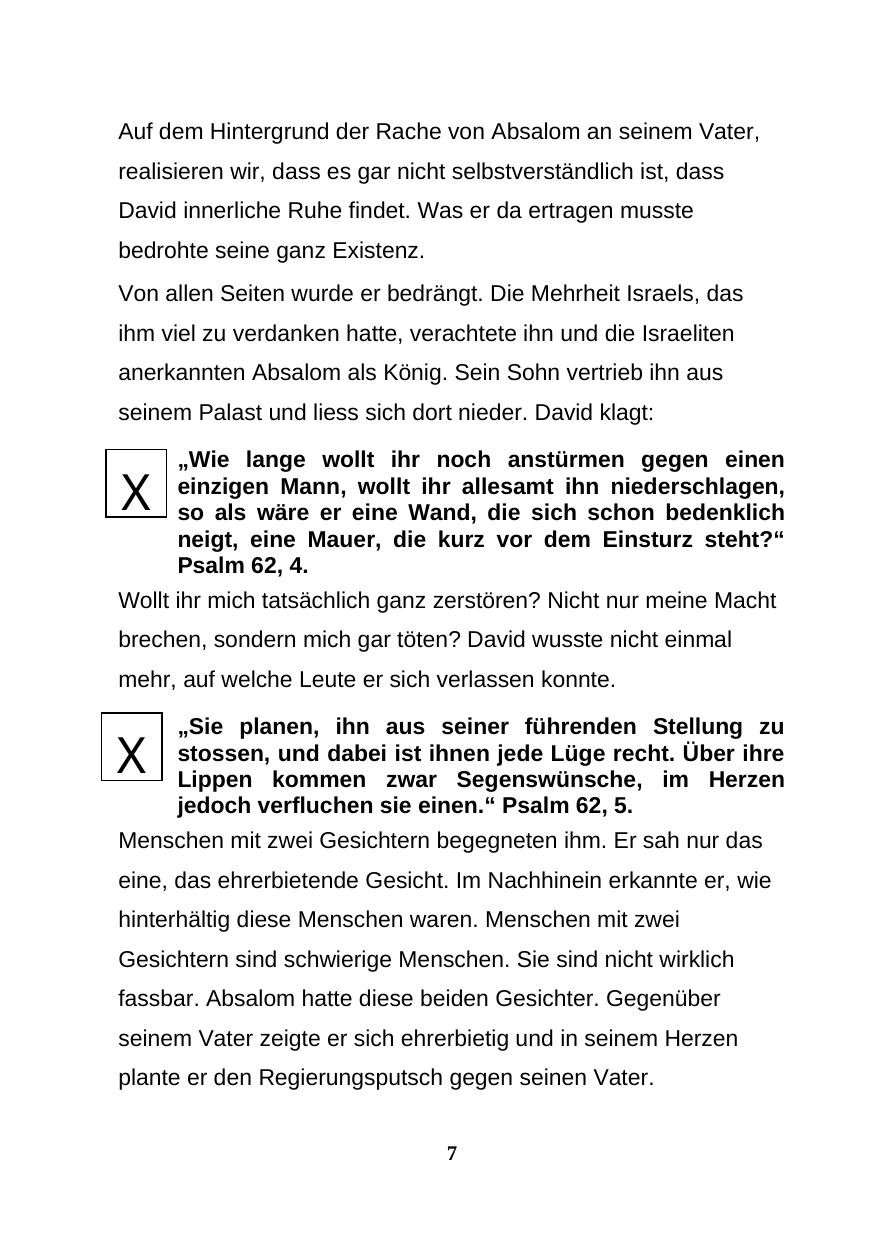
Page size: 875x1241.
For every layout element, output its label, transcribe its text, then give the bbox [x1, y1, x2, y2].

list Wollt ihr mich tatsächlich ganz zerstören? Nicht nur meine Macht brechen, sondern mich gar töten? David wusste nicht einmal mehr, auf welche Leute er sich verlassen konnte. [118, 587, 785, 692]
list Menschen mit zwei Gesichtern begegneten ihm. Er sah nur das eine, das ehrerbietende Gesicht. Im Nachhinein erkannte er, wie hinterhältig diese Menschen waren. Menschen mit zwei Gesichtern sind schwierige Menschen. Sie sind nicht wirklich fassbar. Absalom hatte diese beiden Gesichter. Gegenüber seinem Vater zeigte er sich ehrerbietig und in seinem Herzen plante er den Regierungsputsch gegen seinen Vater. [118, 827, 785, 1090]
list Von allen Seiten wurde er bedrängt. Die Mehrheit Israels, das ihm viel zu verdanken hatte, verachtete ihn und die Israeliten anerkannten Absalom als König. Sein Sohn vertrieb ihn aus seinem Palast und liess sich dort nieder. David klagt: [118, 280, 785, 425]
list Auf dem Hintergrund der Rache von Absalom an seinem Vater, realisieren wir, dass es gar nicht selbstverständlich ist, dass David innerliche Ruhe findet. Was er da ertragen musste bedrohte seine ganz Existenz. [118, 118, 785, 263]
text „Sie planen, ihn aus seiner führenden Stellung zu stossen, und dabei ist ihnen jede Lüge recht. Über ihre Lippen kommen zwar Segenswünsche, im Herzen jedoch verfluchen sie einen.“ Psalm 62, 5. [177, 713, 785, 819]
text „Wie lange wollt ihr noch anstürmen gegen einen einzigen Mann, wollt ihr allesamt ihn niederschlagen, so als wäre er eine Wand, die sich schon bedenklich neigt, eine Mauer, die kurz vor dem Einsturz steht?“ Psalm 62, 4. [177, 446, 785, 578]
